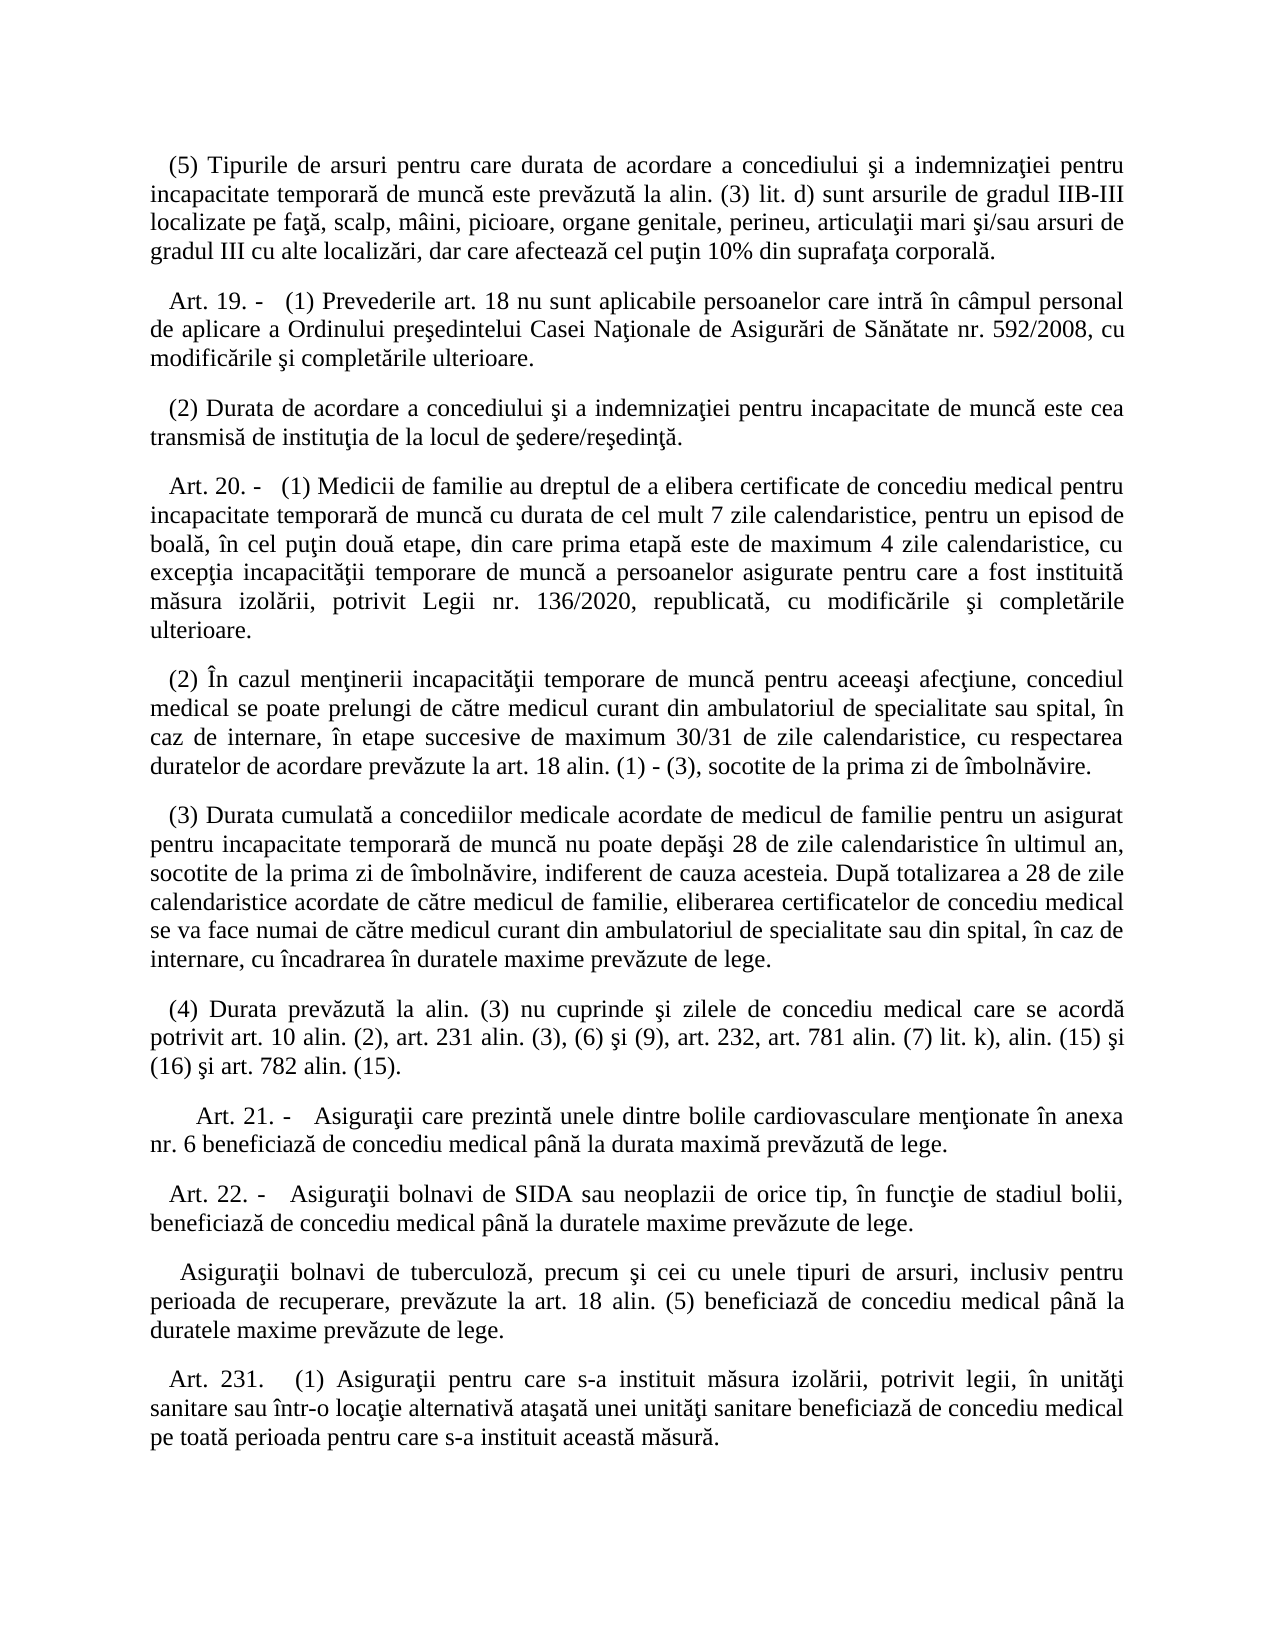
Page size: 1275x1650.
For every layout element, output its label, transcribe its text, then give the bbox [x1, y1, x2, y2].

text (5) Tipurile de arsuri pentru care durata de acordare a concediului şi a indemnizaţiei pentru incapacitate temporară de muncă este prevăzută la alin. (3) lit. d) sunt arsurile de gradul IIB-III localizate pe faţă, scalp, mâini, picioare, organe genitale, perineu, articulaţii mari şi/sau arsuri de gradul III cu alte localizări, dar care afectează cel puţin 10% din suprafaţa corporală. [150, 150, 1125, 265]
text Art. 19. - (1) Prevederile art. 18 nu sunt aplicabile persoanelor care intră în câmpul personal de aplicare a Ordinului preşedintelui Casei Naţionale de Asigurări de Sănătate nr. 592/2008, cu modificările şi completările ulterioare. [150, 286, 1125, 372]
text (3) Durata cumulată a concediilor medicale acordate de medicul de familie pentru un asigurat pentru incapacitate temporară de muncă nu poate depăşi 28 de zile calendaristice în ultimul an, socotite de la prima zi de îmbolnăvire, indiferent de cauza acesteia. După totalizarea a 28 de zile calendaristice acordate de către medicul de familie, eliberarea certificatelor de concediu medical se va face numai de către medicul curant din ambulatoriul de specialitate sau din spital, în caz de internare, cu încadrarea în duratele maxime prevăzute de lege. [150, 800, 1125, 973]
text (2) Durata de acordare a concediului şi a indemnizaţiei pentru incapacitate de muncă este cea transmisă de instituţia de la locul de şedere/reşedinţă. [150, 393, 1125, 450]
text (4) Durata prevăzută la alin. (3) nu cuprinde şi zilele de concediu medical care se acordă potrivit art. 10 alin. (2), art. 231 alin. (3), (6) şi (9), art. 232, art. 781 alin. (7) lit. k), alin. (15) şi (16) şi art. 782 alin. (15). [150, 994, 1125, 1080]
text (2) În cazul menţinerii incapacităţii temporare de muncă pentru aceeaşi afecţiune, concediul medical se poate prelungi de către medicul curant din ambulatoriul de specialitate sau spital, în caz de internare, în etape succesive de maximum 30/31 de zile calendaristice, cu respectarea duratelor de acordare prevăzute la art. 18 alin. (1) - (3), socotite de la prima zi de îmbolnăvire. [150, 664, 1125, 779]
text Art. 21. - Asiguraţii care prezintă unele dintre bolile cardiovasculare menţionate în anexa nr. 6 beneficiază de concediu medical până la durata maximă prevăzută de lege. [150, 1101, 1125, 1158]
text Art. 231. (1) Asiguraţii pentru care s-a instituit măsura izolării, potrivit legii, în unităţi sanitare sau într-o locaţie alternativă ataşată unei unităţi sanitare beneficiază de concediu medical pe toată perioada pentru care s-a instituit această măsură. [150, 1364, 1125, 1451]
text Asiguraţii bolnavi de tuberculoză, precum şi cei cu unele tipuri de arsuri, inclusiv pentru perioada de recuperare, prevăzute la art. 18 alin. (5) beneficiază de concediu medical până la duratele maxime prevăzute de lege. [150, 1257, 1125, 1344]
text Art. 22. - Asiguraţii bolnavi de SIDA sau neoplazii de orice tip, în funcţie de stadiul bolii, beneficiază de concediu medical până la duratele maxime prevăzute de lege. [150, 1179, 1125, 1237]
text Art. 20. - (1) Medicii de familie au dreptul de a elibera certificate de concediu medical pentru incapacitate temporară de muncă cu durata de cel mult 7 zile calendaristice, pentru un episod de boală, în cel puţin două etape, din care prima etapă este de maximum 4 zile calendaristice, cu excepţia incapacităţii temporare de muncă a persoanelor asigurate pentru care a fost instituită măsura izolării, potrivit Legii nr. 136/2020, republicată, cu modificările şi completările ulterioare. [150, 471, 1125, 644]
